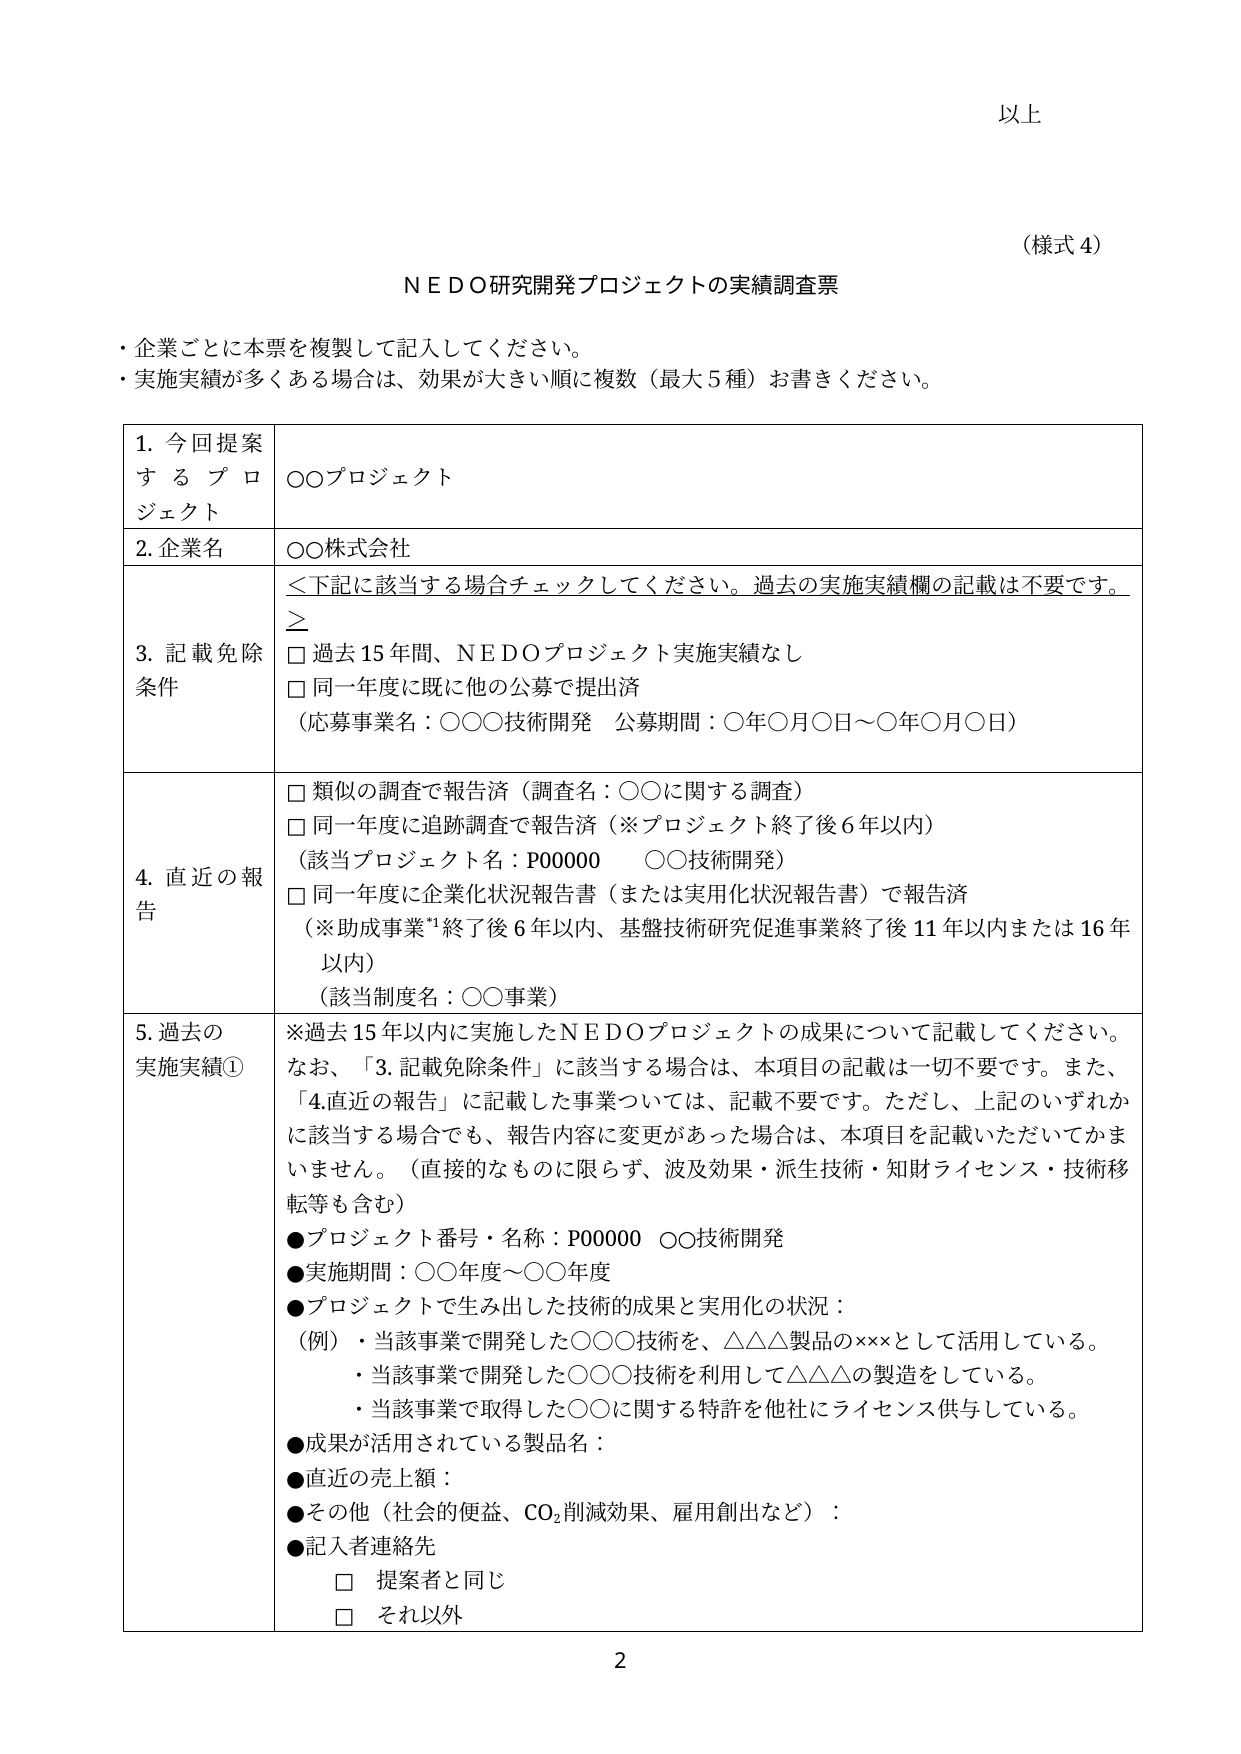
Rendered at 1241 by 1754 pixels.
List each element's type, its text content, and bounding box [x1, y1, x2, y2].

table_cell □ 類似の調査で報告済（調査名：○○に関する調査） □ 同一年度に追跡調査で報告済（※プロジェクト終了後６年以内） （該当プロジェクト名：P00000 ○○技術開発） □ 同一年度に企業化状況報告書（または実用化状況報告書）で報告済 （※助成事業*1終了後6年以内、基盤技術研究促進事業終了後11年以内または16年以内） （該当制度名：○○事業） [275, 773, 1142, 1013]
table_cell ○○株式会社 [275, 529, 1142, 565]
table_header 1. 今回提案するプロジェクト [124, 425, 274, 528]
table_cell 2. 企業名 [124, 529, 274, 565]
table_cell ＜下記に該当する場合チェックしてください。過去の実施実績欄の記載は不要です。＞ □ 過去15年間、ＮＥＤＯプロジェクト実施実績なし □ 同一年度に既に他の公募で提出済 （応募事業名：○○○技術開発 公募期間：○年○月○日～○年○月○日） [275, 566, 1142, 772]
table_header ○○プロジェクト [275, 425, 1142, 528]
table_cell 5. 過去の 実施実績① [124, 1014, 274, 1631]
text ＮＥＤＯ研究開発プロジェクトの実績調査票 [112, 267, 1128, 301]
text 以上 [112, 96, 1042, 130]
table_cell 4. 直近の報告 [124, 773, 274, 1013]
text ・実施実績が多くある場合は、効果が大きい順に複数（最大５種）お書きください。 [112, 362, 1128, 394]
text ・企業ごとに本票を複製して記入してください。 [112, 331, 1128, 362]
table_cell 3. 記載免除条件 [124, 566, 274, 772]
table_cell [275, 1014, 1142, 1631]
